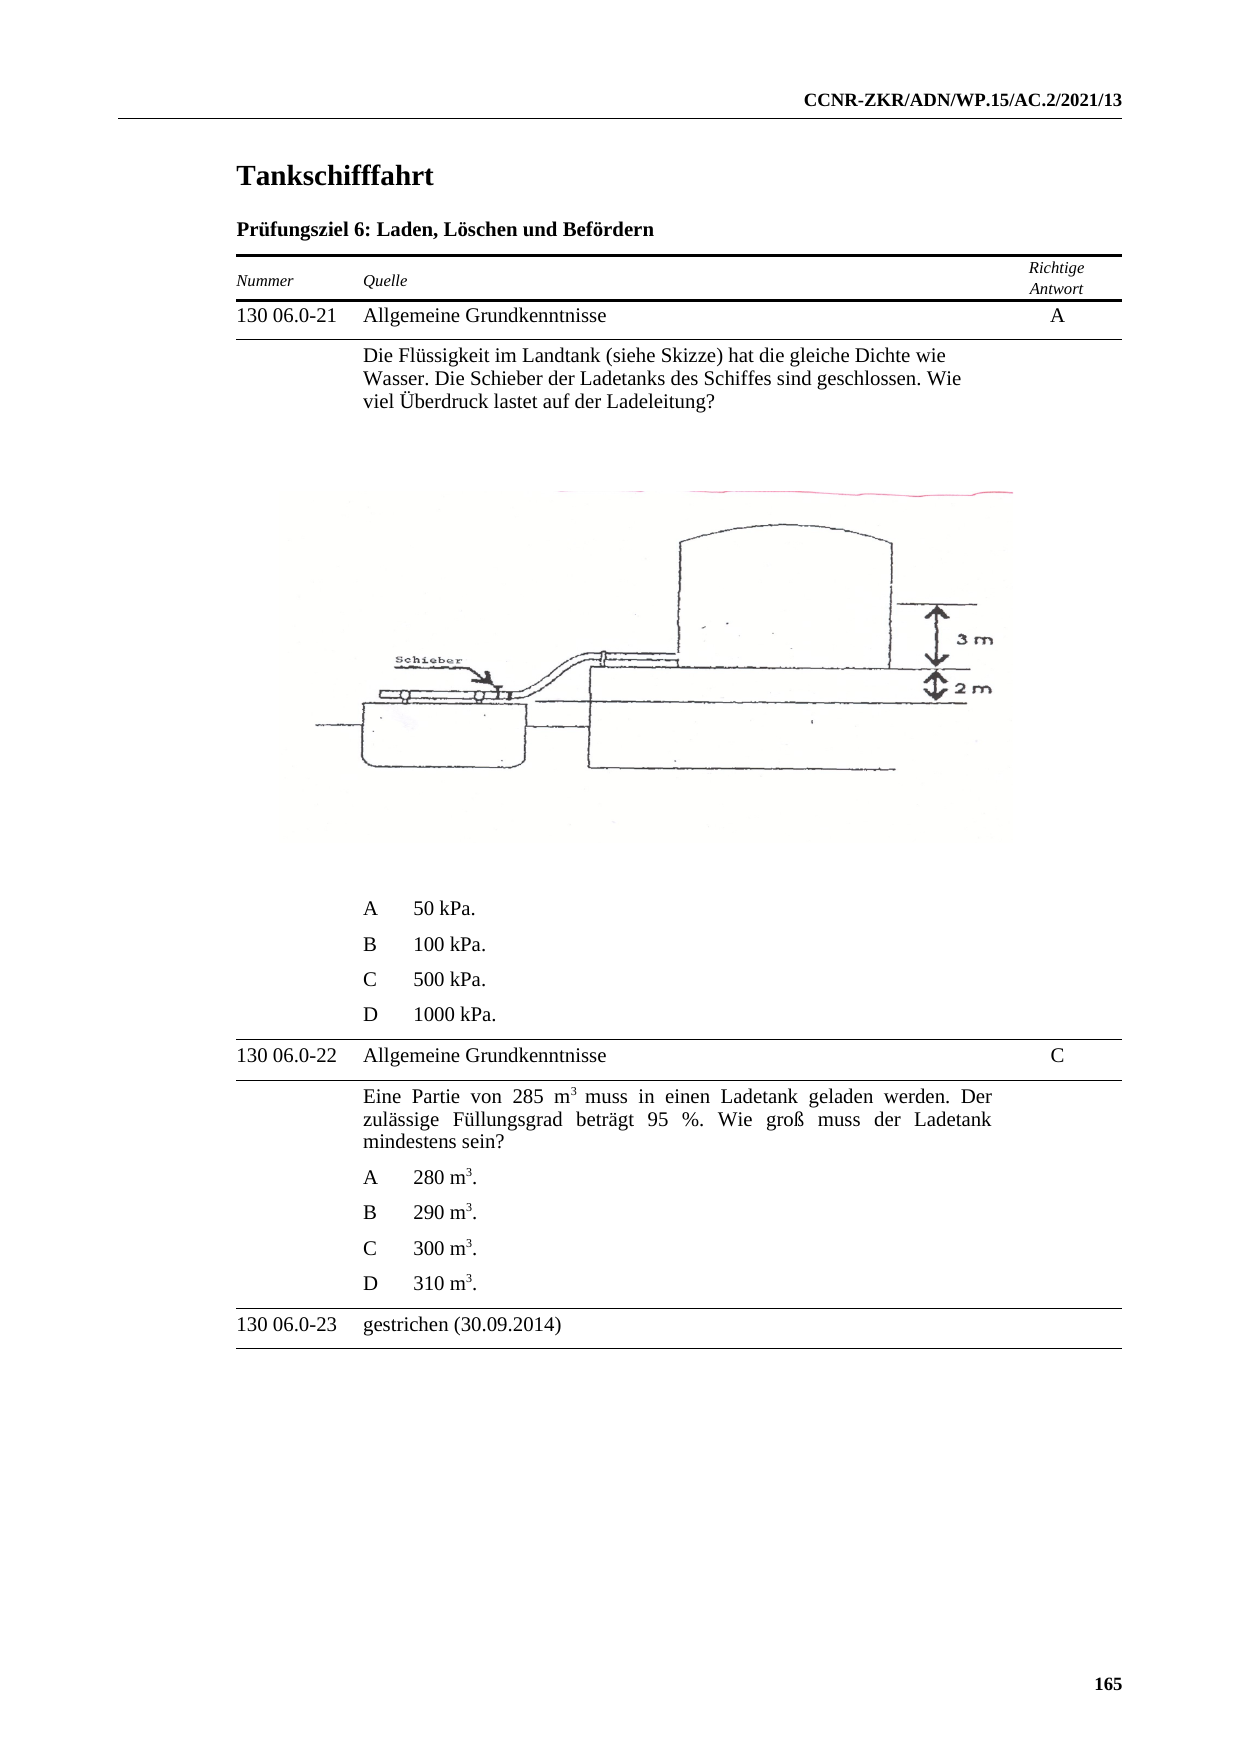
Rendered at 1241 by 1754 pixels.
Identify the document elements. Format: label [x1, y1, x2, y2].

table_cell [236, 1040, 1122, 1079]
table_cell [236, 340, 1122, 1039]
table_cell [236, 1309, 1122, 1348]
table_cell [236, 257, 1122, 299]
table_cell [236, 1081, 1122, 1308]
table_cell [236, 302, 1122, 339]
picture [279, 491, 1014, 843]
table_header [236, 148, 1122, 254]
